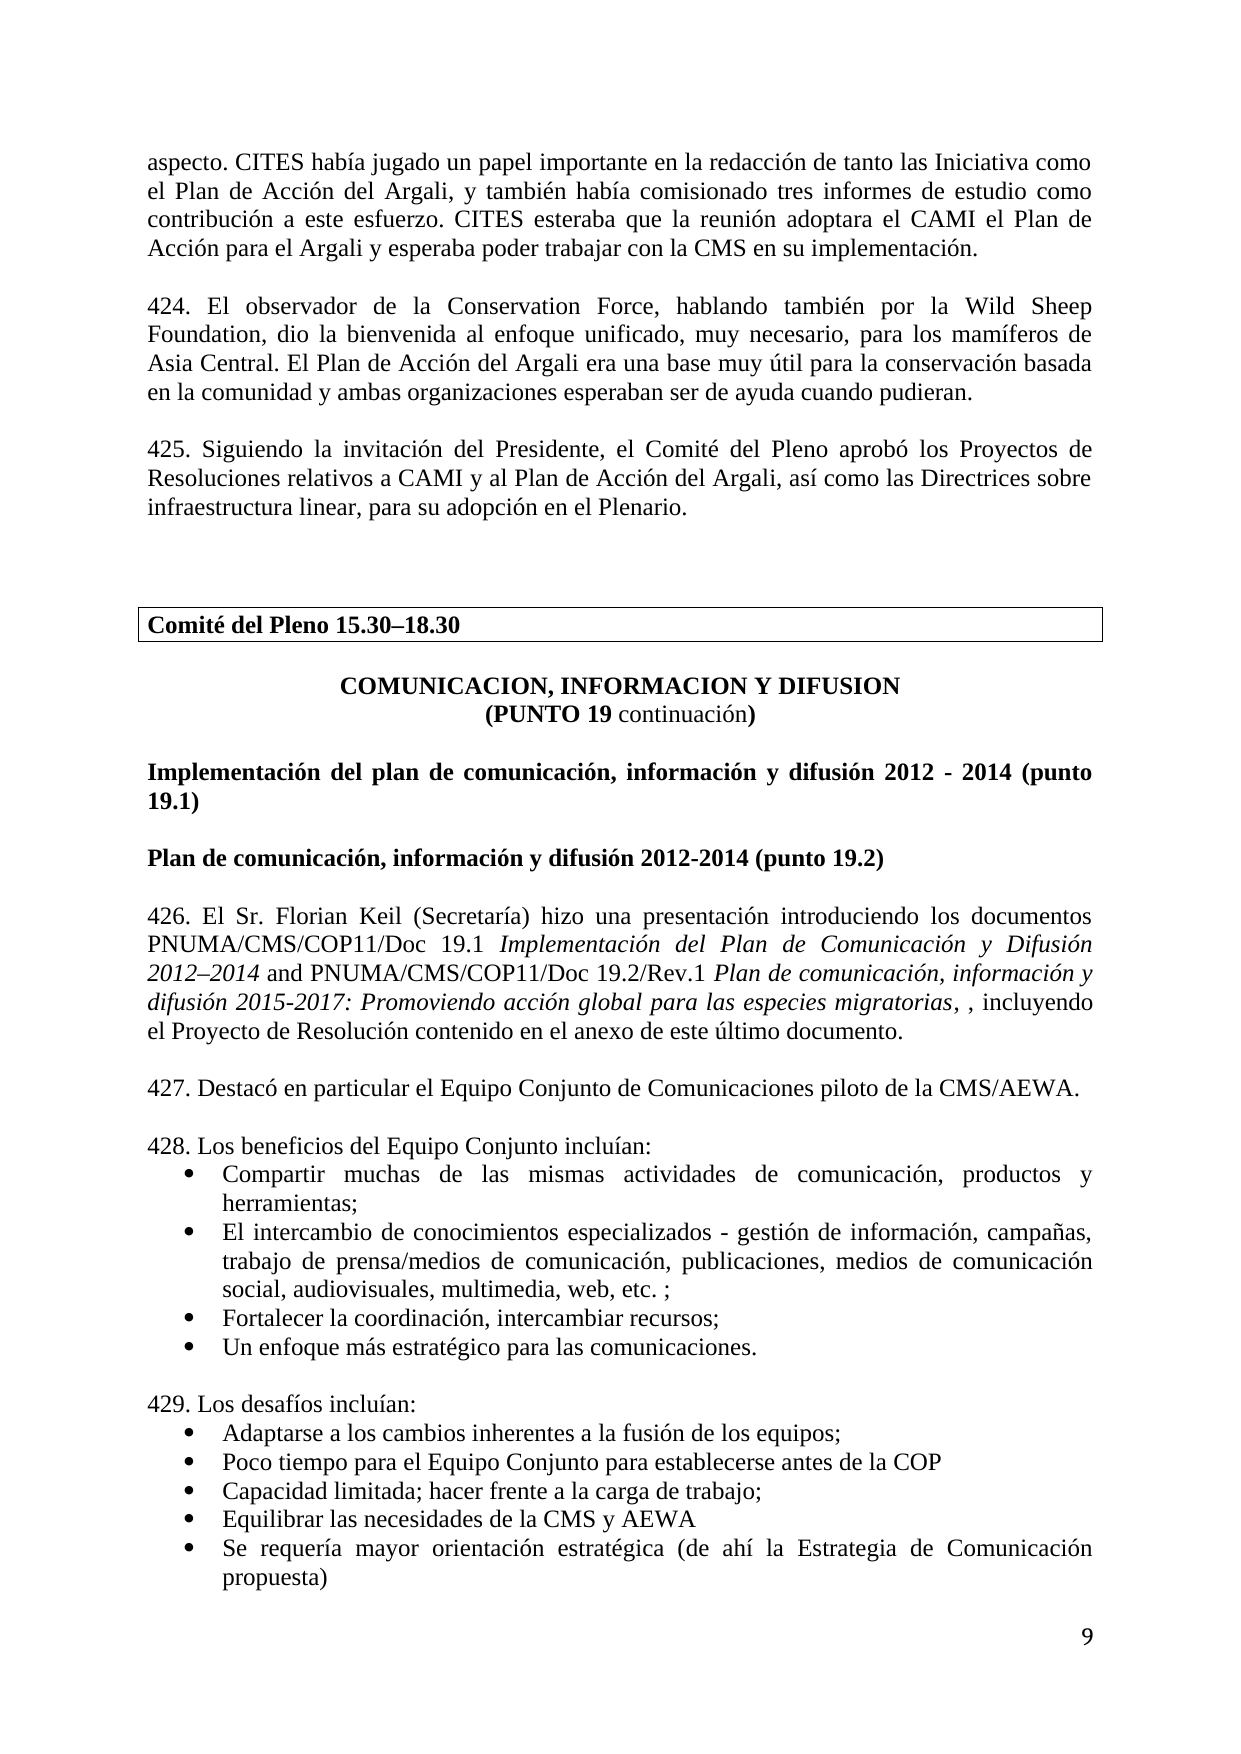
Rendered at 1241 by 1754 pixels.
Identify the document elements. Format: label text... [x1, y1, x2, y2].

text 428. Los beneficios del Equipo Conjunto incluían: [147, 1131, 1093, 1159]
list Se requería mayor orientación estratégica (de ahí la Estrategia de Comunicación propuesta) [184, 1533, 1093, 1591]
list El intercambio de conocimientos especializados - gestión de información, campañas, trabajo de prensa/medios de comunicación, publicaciones, medios de comunicación social, audiovisuales, multimedia, web, etc. ; [184, 1217, 1093, 1303]
text 427. Destacó en particular el Equipo Conjunto de Comunicaciones piloto de la CMS/AEWA. [147, 1073, 1093, 1102]
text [147, 147, 1093, 262]
text Plan de comunicación, información y difusión 2012-2014 (punto 19.2) [147, 843, 1093, 872]
text (PUNTO 19 continuación) [147, 699, 1093, 728]
list Capacidad limitada; hacer frente a la carga de trabajo; [184, 1476, 1093, 1504]
list Un enfoque más estratégico para las comunicaciones. [184, 1332, 1093, 1361]
list Poco tiempo para el Equipo Conjunto para establecerse antes de la COP [184, 1447, 1093, 1476]
text 425. Siguiendo la invitación del Presidente, el Comité del Pleno aprobó los Proyectos de Resoluciones relativos a CAMI y al Plan de Acción del Argali, así como las Directrices sobre infraestructura linear, para su adopción en el Plenario. [147, 434, 1093, 521]
text COMUNICACION, INFORMACION Y DIFUSION [147, 671, 1093, 699]
list Equilibrar las necesidades de la CMS y AEWA [184, 1504, 1093, 1533]
list Compartir muchas de las mismas actividades de comunicación, productos y herramientas; [184, 1159, 1093, 1217]
text Implementación del plan de comunicación, información y difusión 2012 - 2014 (punto 19.1) [147, 757, 1093, 814]
text 424. El observador de la Conservation Force, hablando también por la Wild Sheep Foundation, dio la bienvenida al enfoque unificado, muy necesario, para los mamíferos de Asia Central. El Plan de Acción del Argali era una base muy útil para la conservación basada en la comunidad y ambas organizaciones esperaban ser de ayuda cuando pudieran. [147, 291, 1093, 406]
text 426. El Sr. Florian Keil (Secretaría) hizo una presentación introduciendo los documentos PNUMA/CMS/COP11/Doc 19.1 Implementación del Plan de Comunicación y Difusión 2012–2014 and PNUMA/CMS/COP11/Doc 19.2/Rev.1 Plan de comunicación, información y difusión 2015-2017: Promoviendo acción global para las especies migratorias, , incluyendo el Proyecto de Resolución contenido en el anexo de este último documento. [147, 901, 1093, 1044]
list Adaptarse a los cambios inherentes a la fusión de los equipos; [184, 1418, 1093, 1447]
text Comité del Pleno 15.30–18.30 [139, 608, 1102, 641]
text 429. Los desafíos incluían: [147, 1389, 1093, 1418]
list Fortalecer la coordinación, intercambiar recursos; [184, 1303, 1093, 1332]
